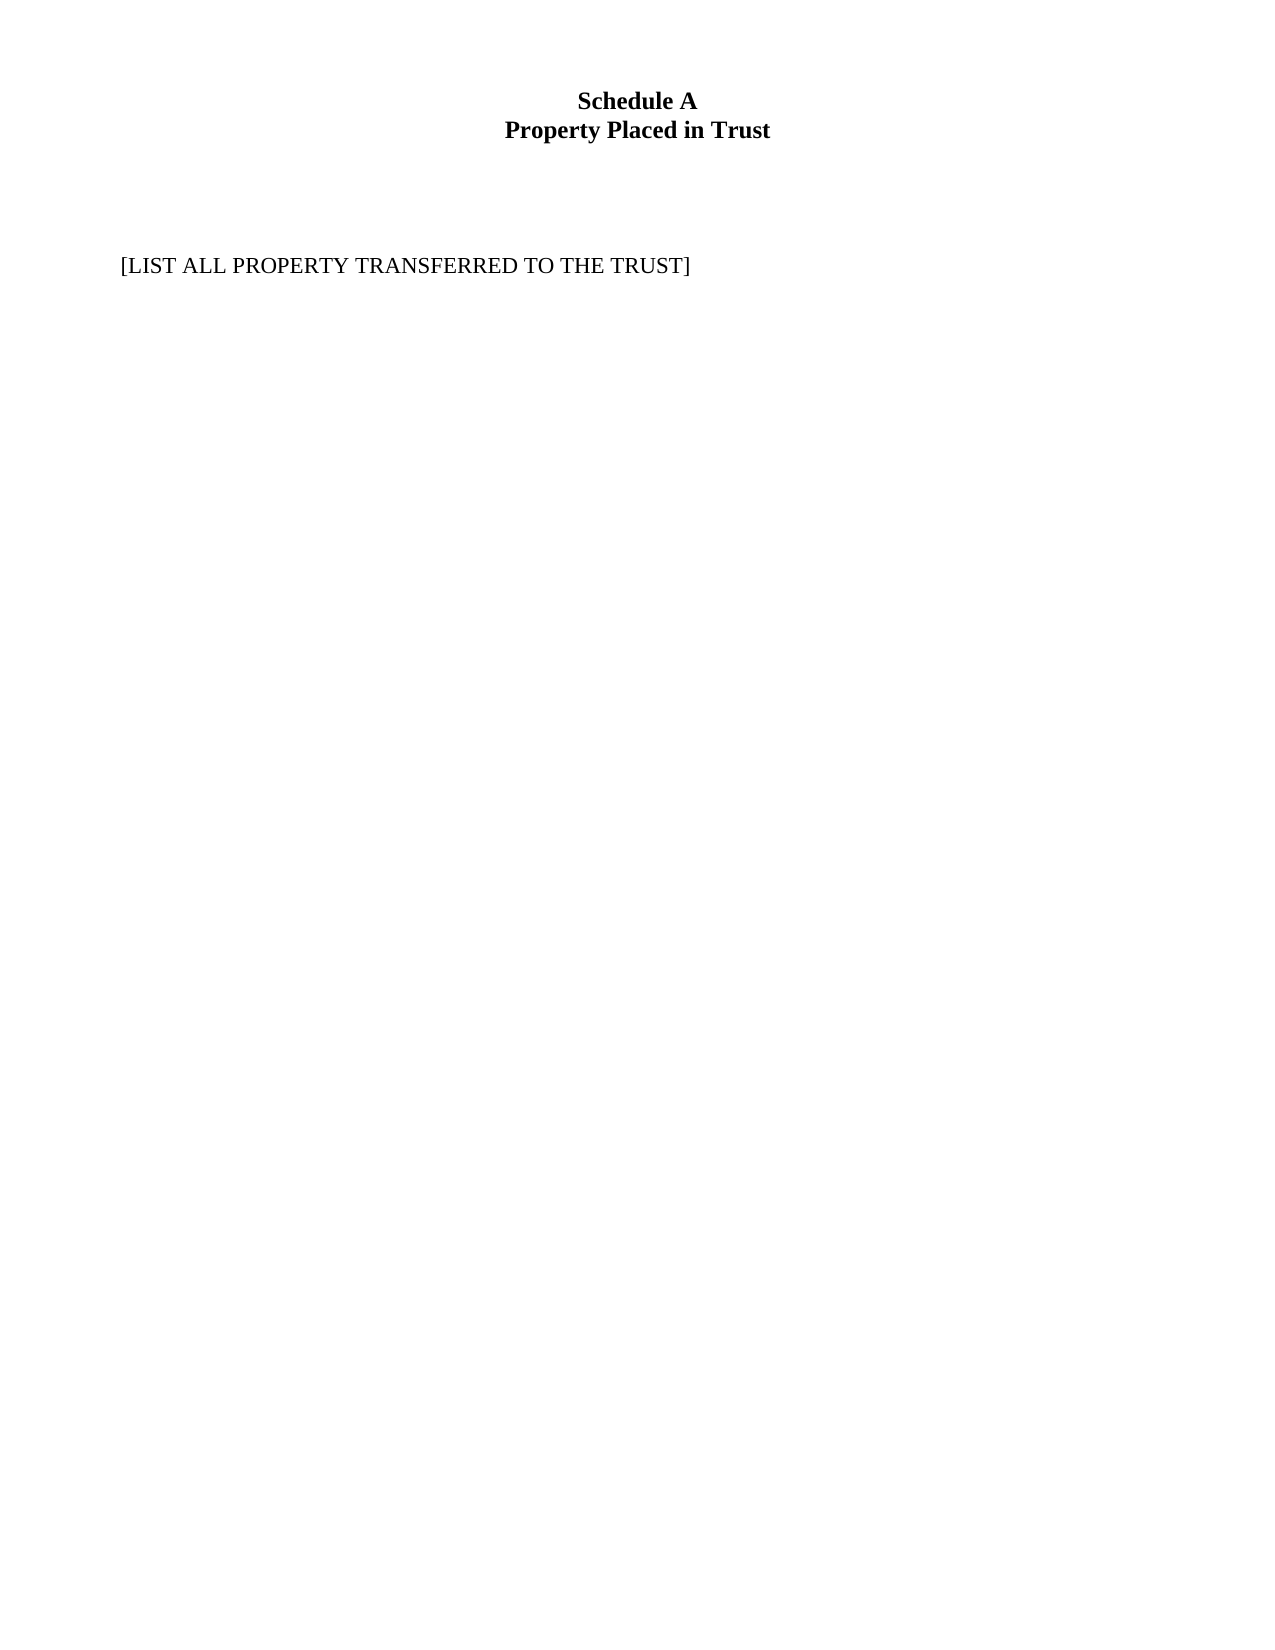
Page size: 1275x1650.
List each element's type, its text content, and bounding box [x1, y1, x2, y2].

text [LIST ALL PROPERTY TRANSFERRED TO THE TRUST] [120, 252, 1164, 279]
subtitle Schedule A Property Placed in Trust [504, 86, 773, 144]
